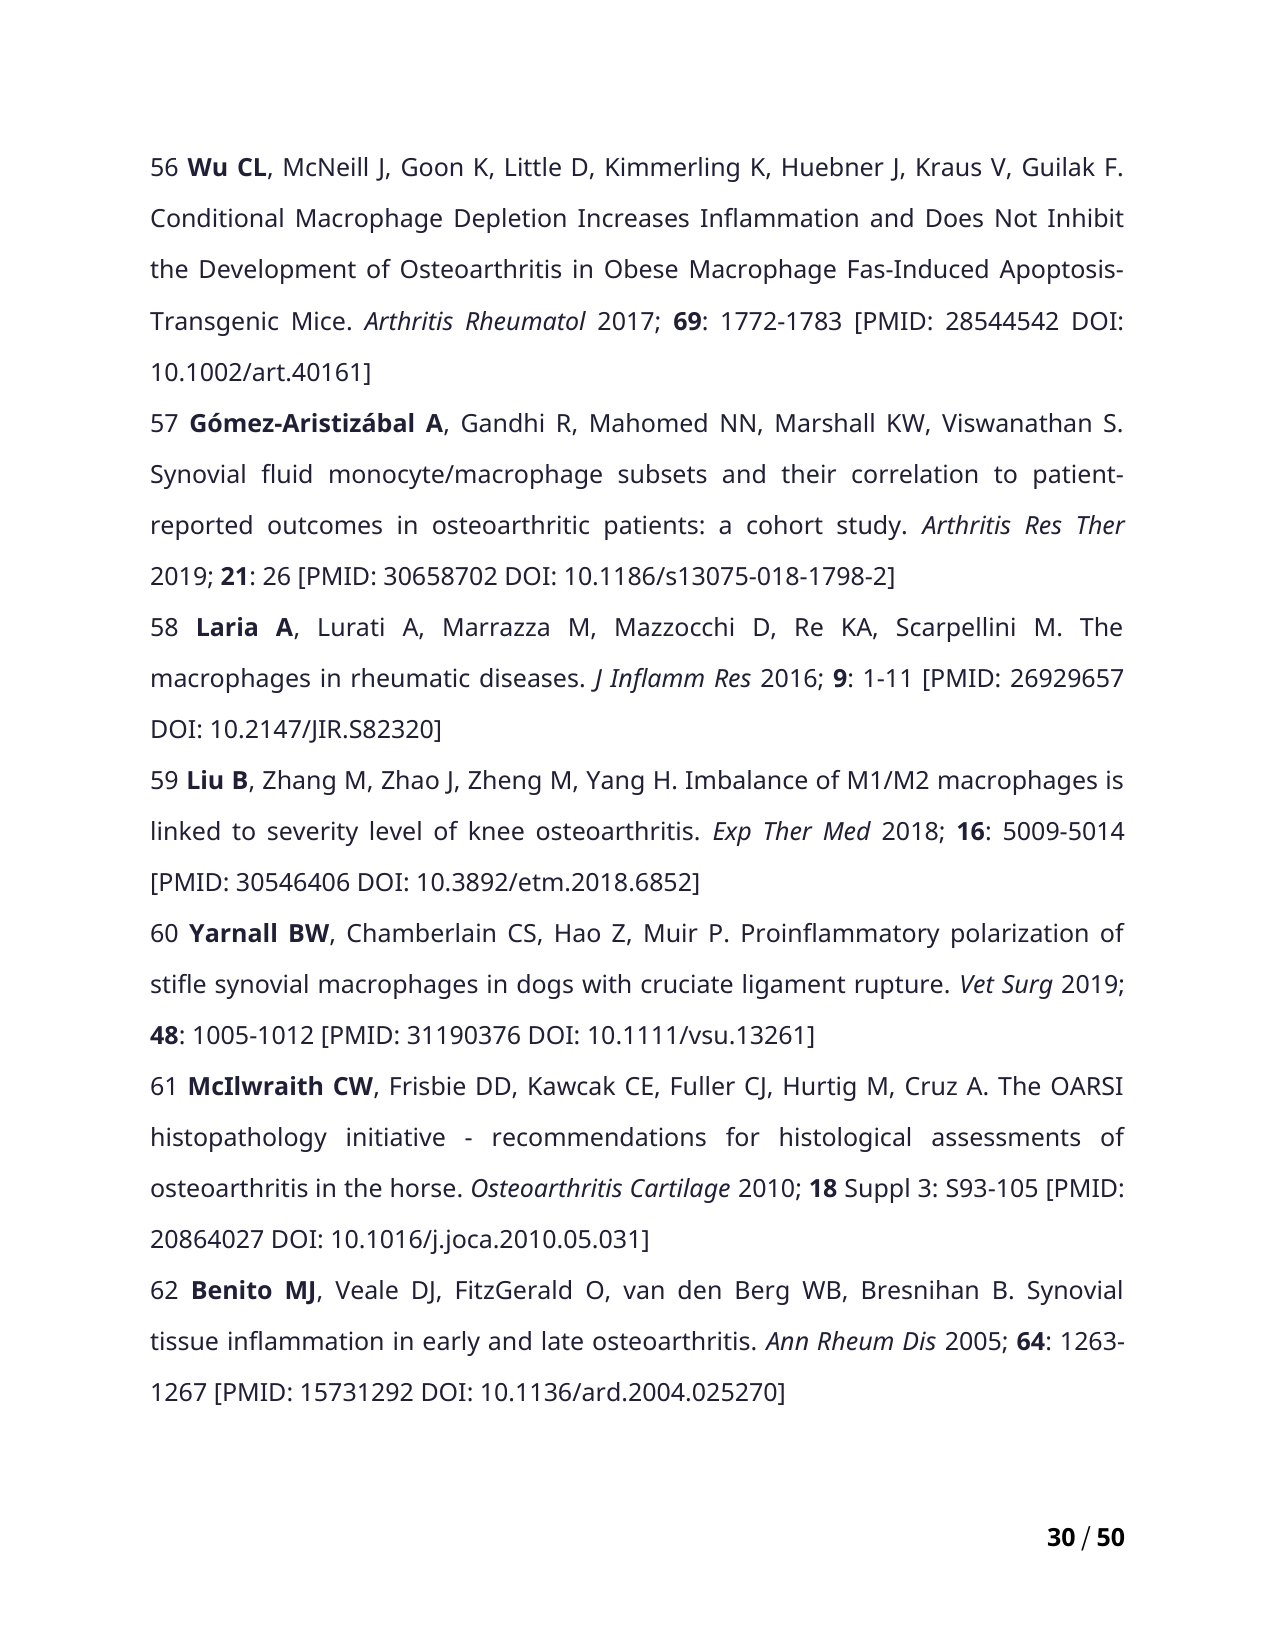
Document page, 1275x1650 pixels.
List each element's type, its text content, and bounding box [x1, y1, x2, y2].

text 62 Benito MJ, Veale DJ, FitzGerald O, van den Berg WB, Bresnihan B. Synovial tissue inflammation in early and late osteoarthritis. Ann Rheum Dis 2005; 64: 1263-1267 [PMID: 15731292 DOI: 10.1136/ard.2004.025270] [150, 1273, 1125, 1409]
text 56 Wu CL, McNeill J, Goon K, Little D, Kimmerling K, Huebner J, Kraus V, Guilak F. Conditional Macrophage Depletion Increases Inflammation and Does Not Inhibit the Development of Osteoarthritis in Obese Macrophage Fas-Induced Apoptosis-Transgenic Mice. Arthritis Rheumatol 2017; 69: 1772-1783 [PMID: 28544542 DOI: 10.1002/art.40161] [150, 150, 1125, 388]
text 60 Yarnall BW, Chamberlain CS, Hao Z, Muir P. Proinflammatory polarization of stifle synovial macrophages in dogs with cruciate ligament rupture. Vet Surg 2019; 48: 1005-1012 [PMID: 31190376 DOI: 10.1111/vsu.13261] [150, 916, 1125, 1052]
text 61 McIlwraith CW, Frisbie DD, Kawcak CE, Fuller CJ, Hurtig M, Cruz A. The OARSI histopathology initiative - recommendations for histological assessments of osteoarthritis in the horse. Osteoarthritis Cartilage 2010; 18 Suppl 3: S93-105 [PMID: 20864027 DOI: 10.1016/j.joca.2010.05.031] [150, 1069, 1125, 1256]
text 58 Laria A, Lurati A, Marrazza M, Mazzocchi D, Re KA, Scarpellini M. The macrophages in rheumatic diseases. J Inflamm Res 2016; 9: 1-11 [PMID: 26929657 DOI: 10.2147/JIR.S82320] [150, 609, 1125, 746]
text 59 Liu B, Zhang M, Zhao J, Zheng M, Yang H. Imbalance of M1/M2 macrophages is linked to severity level of knee osteoarthritis. Exp Ther Med 2018; 16: 5009-5014 [PMID: 30546406 DOI: 10.3892/etm.2018.6852] [150, 762, 1125, 899]
text 57 Gómez-Aristizábal A, Gandhi R, Mahomed NN, Marshall KW, Viswanathan S. Synovial fluid monocyte/macrophage subsets and their correlation to patient-reported outcomes in osteoarthritic patients: a cohort study. Arthritis Res Ther 2019; 21: 26 [PMID: 30658702 DOI: 10.1186/s13075-018-1798-2] [150, 405, 1125, 592]
